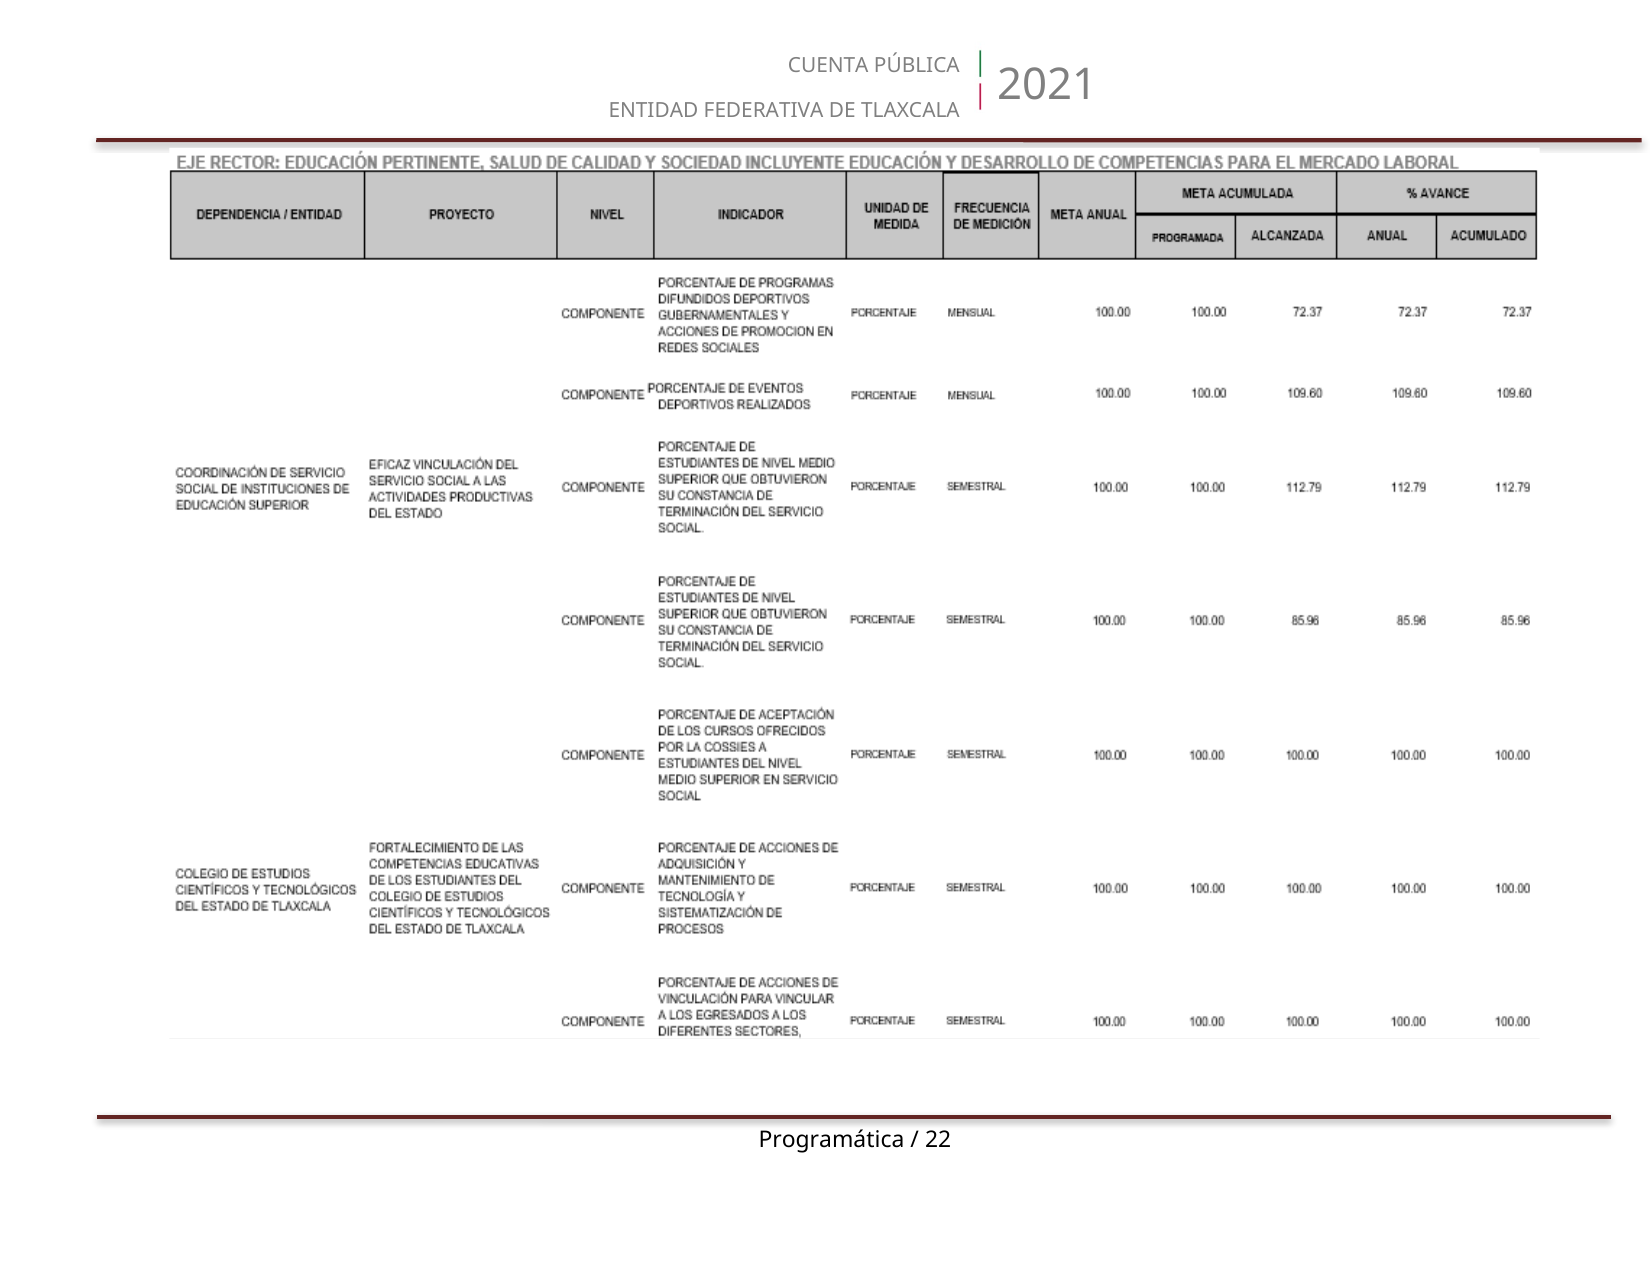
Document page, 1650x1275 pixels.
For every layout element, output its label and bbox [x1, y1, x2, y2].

picture [974, 41, 991, 113]
picture [169, 147, 1540, 1039]
